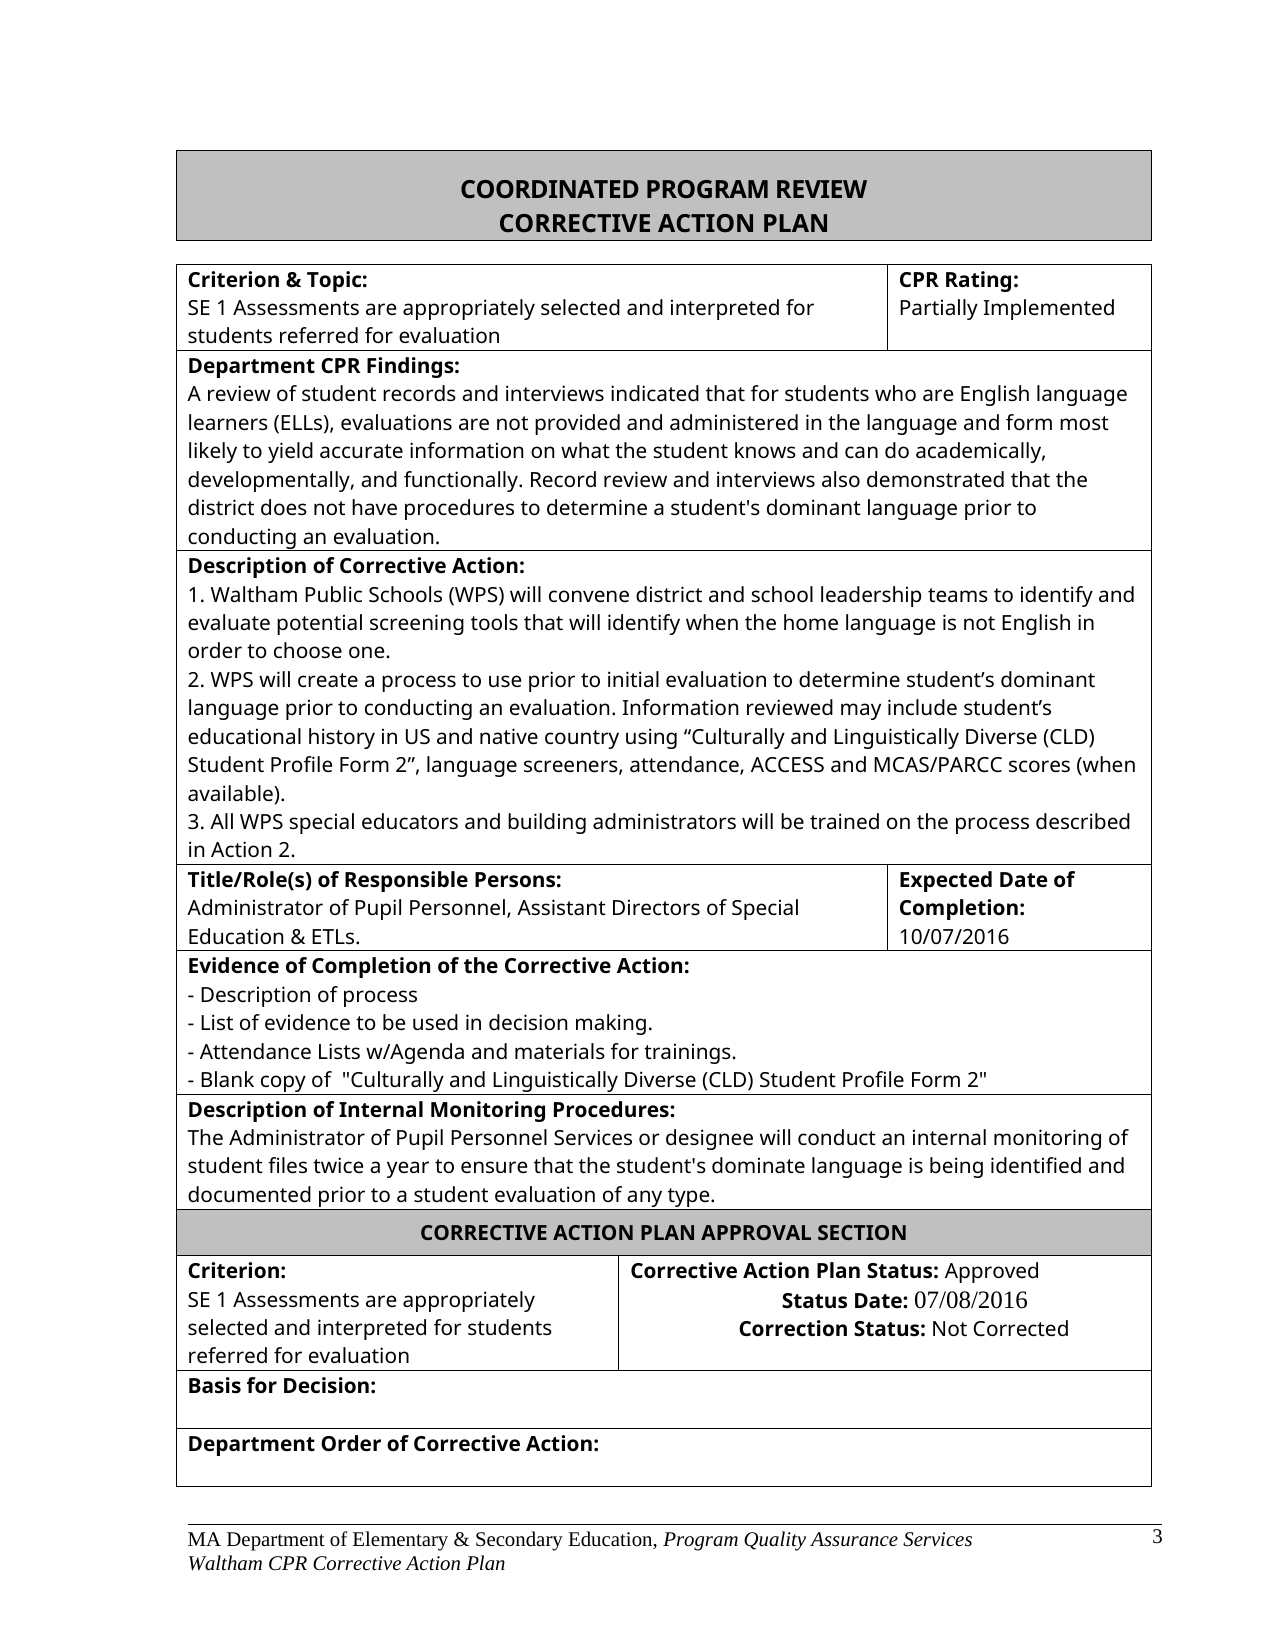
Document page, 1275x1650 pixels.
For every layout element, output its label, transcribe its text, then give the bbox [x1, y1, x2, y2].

table_header COORDINATED PROGRAM REVIEW CORRECTIVE ACTION PLAN [177, 151, 1151, 240]
table_cell Basis for Decision: [177, 1371, 1151, 1428]
table_cell Evidence of Completion of the Corrective Action: - Description of process - List of evidence to be used in decision making. - Attendance Lists w/Agenda and materials for trainings. - Blank copy of "Culturally and Linguistically Diverse (CLD) Student Profile Form 2" [177, 951, 1151, 1094]
table_cell Expected Date of Completion: 10/07/2016 [888, 865, 1151, 950]
table_header CPR Rating: Partially Implemented [888, 265, 1151, 350]
table_cell Department CPR Findings: A review of student records and interviews indicated that for students who are English language learners (ELLs), evaluations are not provided and administered in the language and form most likely to yield accurate information on what the student knows and can do academically, developmentally, and functionally. Record review and interviews also demonstrated that the district does not have procedures to determine a student's dominant language prior to conducting an evaluation. [177, 351, 1151, 550]
table_cell Title/Role(s) of Responsible Persons: Administrator of Pupil Personnel, Assistant Directors of Special Education & ETLs. [177, 865, 887, 950]
table_cell Corrective Action Plan Status: Approved Status Date: 07/08/2016 Correction Status: Not Corrected [619, 1256, 1151, 1370]
table_cell Description of Corrective Action: 1. Waltham Public Schools (WPS) will convene district and school leadership teams to identify and evaluate potential screening tools that will identify when the home language is not English in order to choose one. 2. WPS will create a process to use prior to initial evaluation to determine student’s dominant language prior to conducting an evaluation. Information reviewed may include student’s educational history in US and native country using “Culturally and Linguistically Diverse (CLD) Student Profile Form 2”, language screeners, attendance, ACCESS and MCAS/PARCC scores (when available). 3. All WPS special educators and building administrators will be trained on the process described in Action 2. [177, 551, 1151, 864]
table_cell Criterion: SE 1 Assessments are appropriately selected and interpreted for students referred for evaluation [177, 1256, 618, 1370]
table_header Criterion & Topic: SE 1 Assessments are appropriately selected and interpreted for students referred for evaluation [177, 265, 887, 350]
table_cell CORRECTIVE ACTION PLAN APPROVAL SECTION [177, 1210, 1151, 1255]
table_cell Department Order of Corrective Action: [177, 1429, 1151, 1486]
table_cell Description of Internal Monitoring Procedures: The Administrator of Pupil Personnel Services or designee will conduct an internal monitoring of student files twice a year to ensure that the student's dominate language is being identified and documented prior to a student evaluation of any type. [177, 1095, 1151, 1208]
